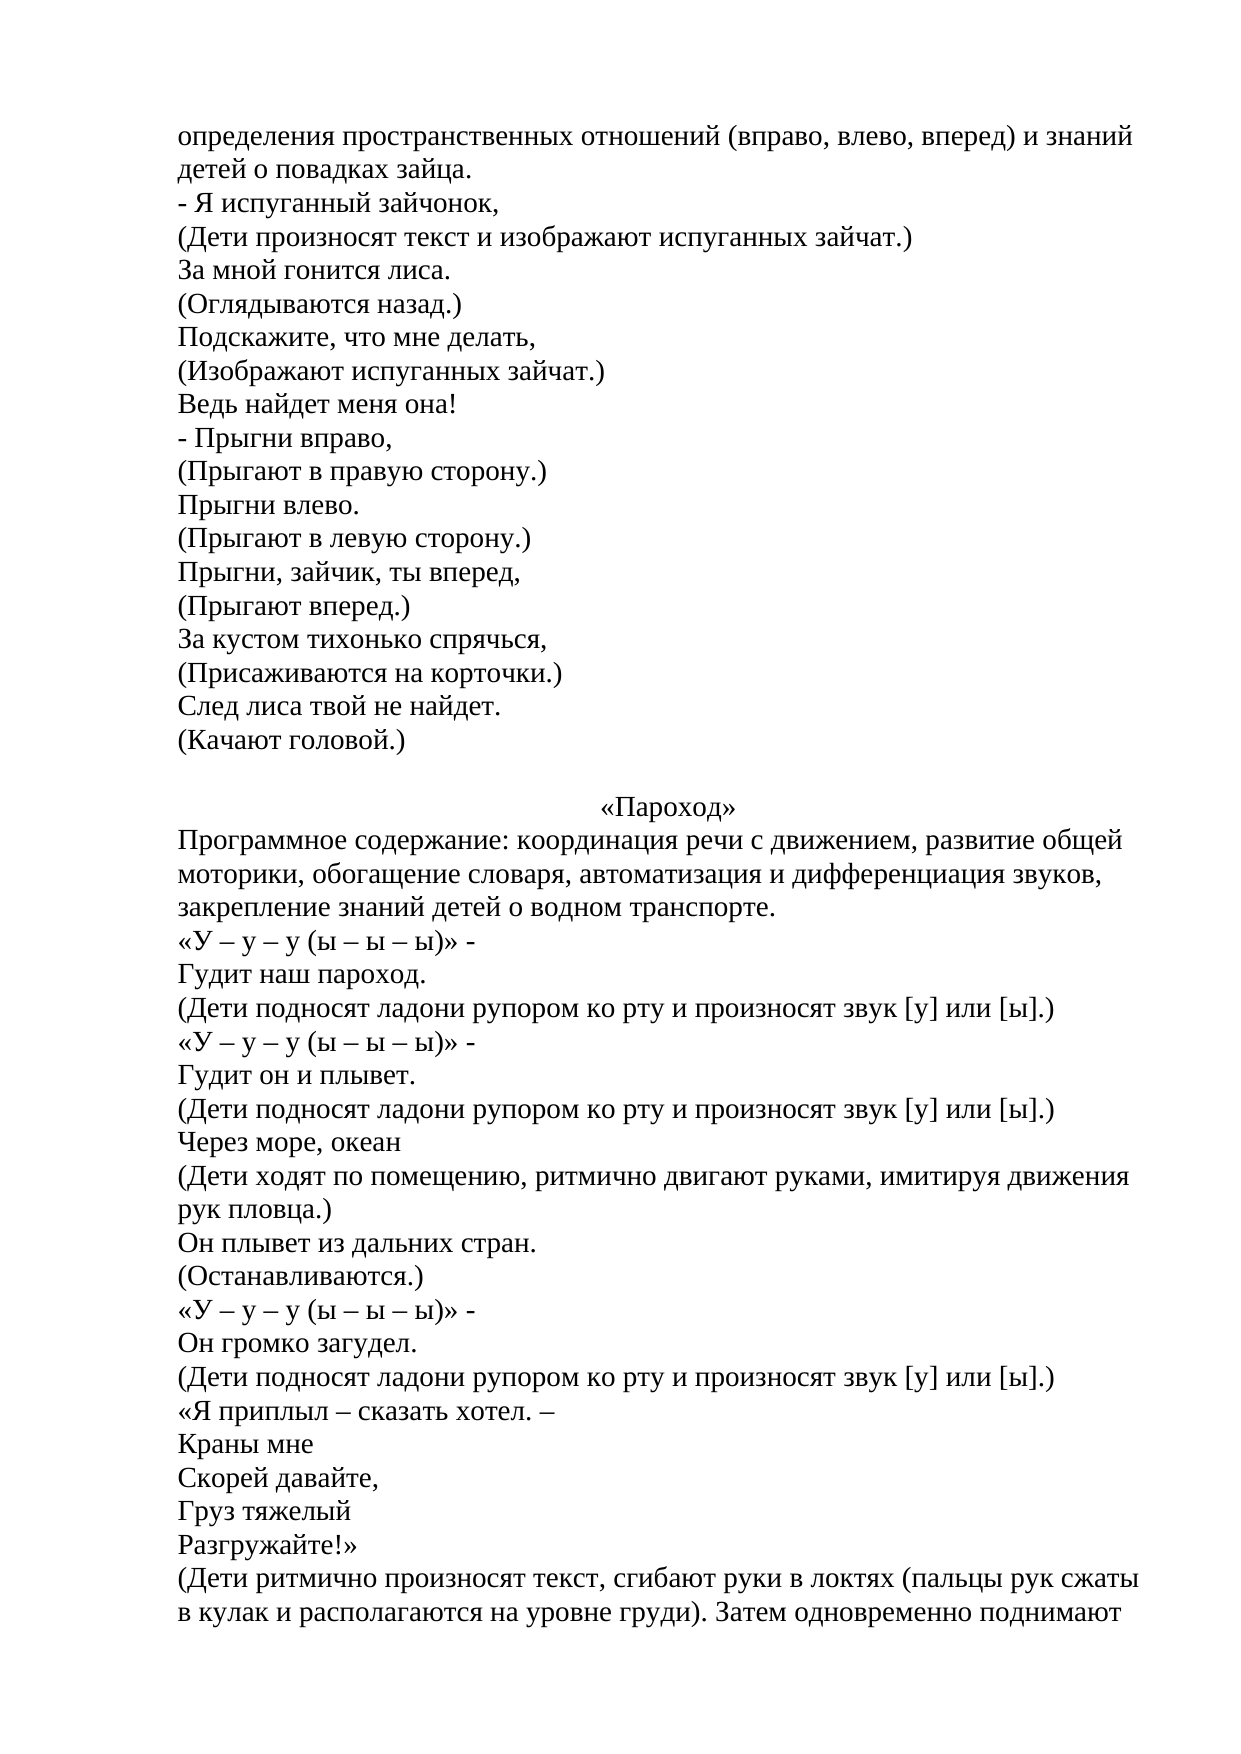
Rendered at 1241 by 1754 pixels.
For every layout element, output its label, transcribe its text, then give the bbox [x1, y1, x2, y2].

text (Прыгают в правую сторону.) [177, 453, 1152, 487]
text (Прыгают в левую сторону.) [177, 521, 1152, 554]
text (Прыгают вперед.) [177, 588, 1152, 621]
text Разгружайте!» [177, 1527, 1152, 1560]
text За кустом тихонько спрячься, [177, 621, 1152, 655]
text Подскажите, что мне делать, [177, 319, 1152, 353]
text «У – у – у (ы – ы – ы)» - [177, 1024, 1152, 1057]
text За мной гонится лиса. [177, 252, 1152, 286]
text «У – у – у (ы – ы – ы)» - [177, 923, 1152, 957]
text Груз тяжелый [177, 1493, 1152, 1527]
text Программное содержание: координация речи с движением, развитие общей моторики, обогащение словаря, автоматизация и дифференциация звуков, закрепление знаний детей о водном транспорте. [177, 822, 1152, 923]
text Он плывет из дальних стран. [177, 1225, 1152, 1258]
text (Изображают испуганных зайчат.) [177, 353, 1152, 386]
text - Прыгни вправо, [177, 420, 1152, 453]
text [177, 118, 1152, 185]
text Гудит наш пароход. [177, 957, 1152, 990]
text Через море, океан [177, 1124, 1152, 1158]
text (Дети подносят ладони рупором ко рту и произносят звук [у] или [ы].) [177, 1359, 1152, 1393]
text «У – у – у (ы – ы – ы)» - [177, 1292, 1152, 1326]
text (Качают головой.) [177, 722, 1152, 755]
text Краны мне [177, 1426, 1152, 1460]
text «Пароход» [177, 789, 1152, 822]
text (Дети ходят по помещению, ритмично двигают руками, имитируя движения рук пловца.) [177, 1158, 1152, 1225]
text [177, 1560, 1152, 1627]
text Он громко загудел. [177, 1326, 1152, 1359]
text Ведь найдет меня она! [177, 386, 1152, 420]
text Скорей давайте, [177, 1460, 1152, 1493]
text - Я испуганный зайчонок, [177, 185, 1152, 219]
text Гудит он и плывет. [177, 1057, 1152, 1091]
text (Дети подносят ладони рупором ко рту и произносят звук [у] или [ы].) [177, 990, 1152, 1024]
text (Останавливаются.) [177, 1258, 1152, 1292]
text (Дети произносят текст и изображают испуганных зайчат.) [177, 219, 1152, 252]
text Прыгни, зайчик, ты вперед, [177, 554, 1152, 588]
text След лиса твой не найдет. [177, 688, 1152, 722]
text «Я приплыл – сказать хотел. – [177, 1393, 1152, 1426]
text Прыгни влево. [177, 487, 1152, 521]
text (Присаживаются на корточки.) [177, 655, 1152, 688]
text (Оглядываются назад.) [177, 286, 1152, 319]
text (Дети подносят ладони рупором ко рту и произносят звук [у] или [ы].) [177, 1091, 1152, 1124]
